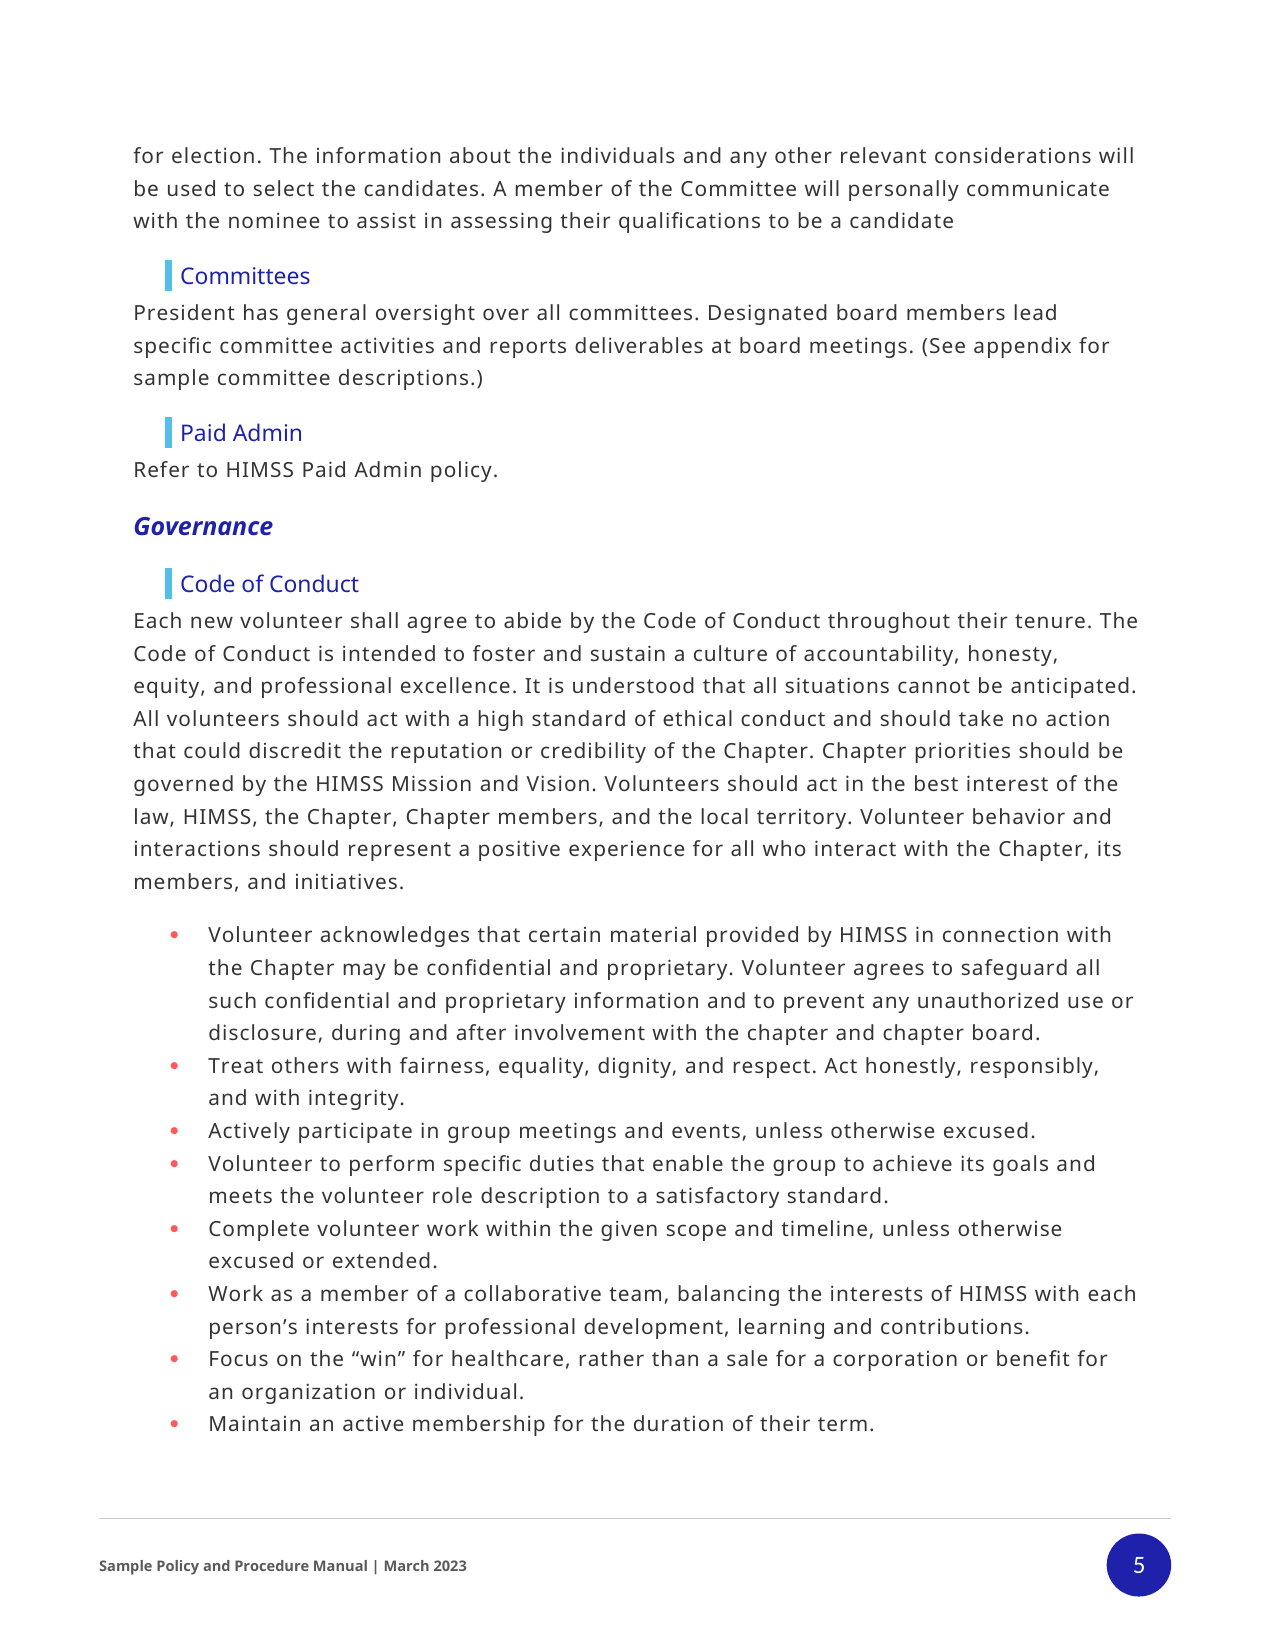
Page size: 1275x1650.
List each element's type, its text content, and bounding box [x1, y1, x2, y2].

text Code of Conduct [172, 568, 1065, 599]
list Treat others with fairness, equality, dignity, and respect. Act honestly, responsibly, and with integrity. [171, 1051, 1140, 1112]
text Each new volunteer shall agree to abide by the Code of Conduct throughout their tenure. The Code of Conduct is intended to foster and sustain a culture of accountability, honesty, equity, and professional excellence. It is understood that all situations cannot be anticipated. All volunteers should act with a high standard of ethical conduct and should take no action that could discredit the reputation or credibility of the Chapter. Chapter priorities should be governed by the HIMSS Mission and Vision. Volunteers should act in the best interest of the law, HIMSS, the Chapter, Chapter members, and the local territory. Volunteer behavior and interactions should represent a positive experience for all who interact with the Chapter, its members, and initiatives. [133, 606, 1140, 896]
list Actively participate in group meetings and events, unless otherwise excused. [171, 1116, 1140, 1144]
text Refer to HIMSS Paid Admin policy. [133, 455, 1140, 483]
text President has general oversight over all committees. Designated board members lead specific committee activities and reports deliverables at board meetings. (See appendix for sample committee descriptions.) [133, 298, 1140, 392]
list Volunteer to perform specific duties that enable the group to achieve its goals and meets the volunteer role description to a satisfactory standard. [171, 1149, 1140, 1210]
list Complete volunteer work within the given scope and timeline, unless otherwise excused or extended. [171, 1214, 1140, 1275]
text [133, 141, 1140, 235]
list Maintain an active membership for the duration of their term. [171, 1409, 1140, 1438]
text Committees [172, 260, 1065, 291]
list Work as a member of a collaborative team, balancing the interests of HIMSS with each person’s interests for professional development, learning and contributions. [171, 1279, 1140, 1340]
text Paid Admin [172, 417, 1065, 448]
text Governance [133, 508, 1065, 542]
list Focus on the “win” for healthcare, rather than a sale for a corporation or benefit for an organization or individual. [171, 1344, 1140, 1405]
list Volunteer acknowledges that certain material provided by HIMSS in connection with the Chapter may be confidential and proprietary. Volunteer agrees to safeguard all such confidential and proprietary information and to prevent any unauthorized use or disclosure, during and after involvement with the chapter and chapter board. [171, 921, 1140, 1047]
